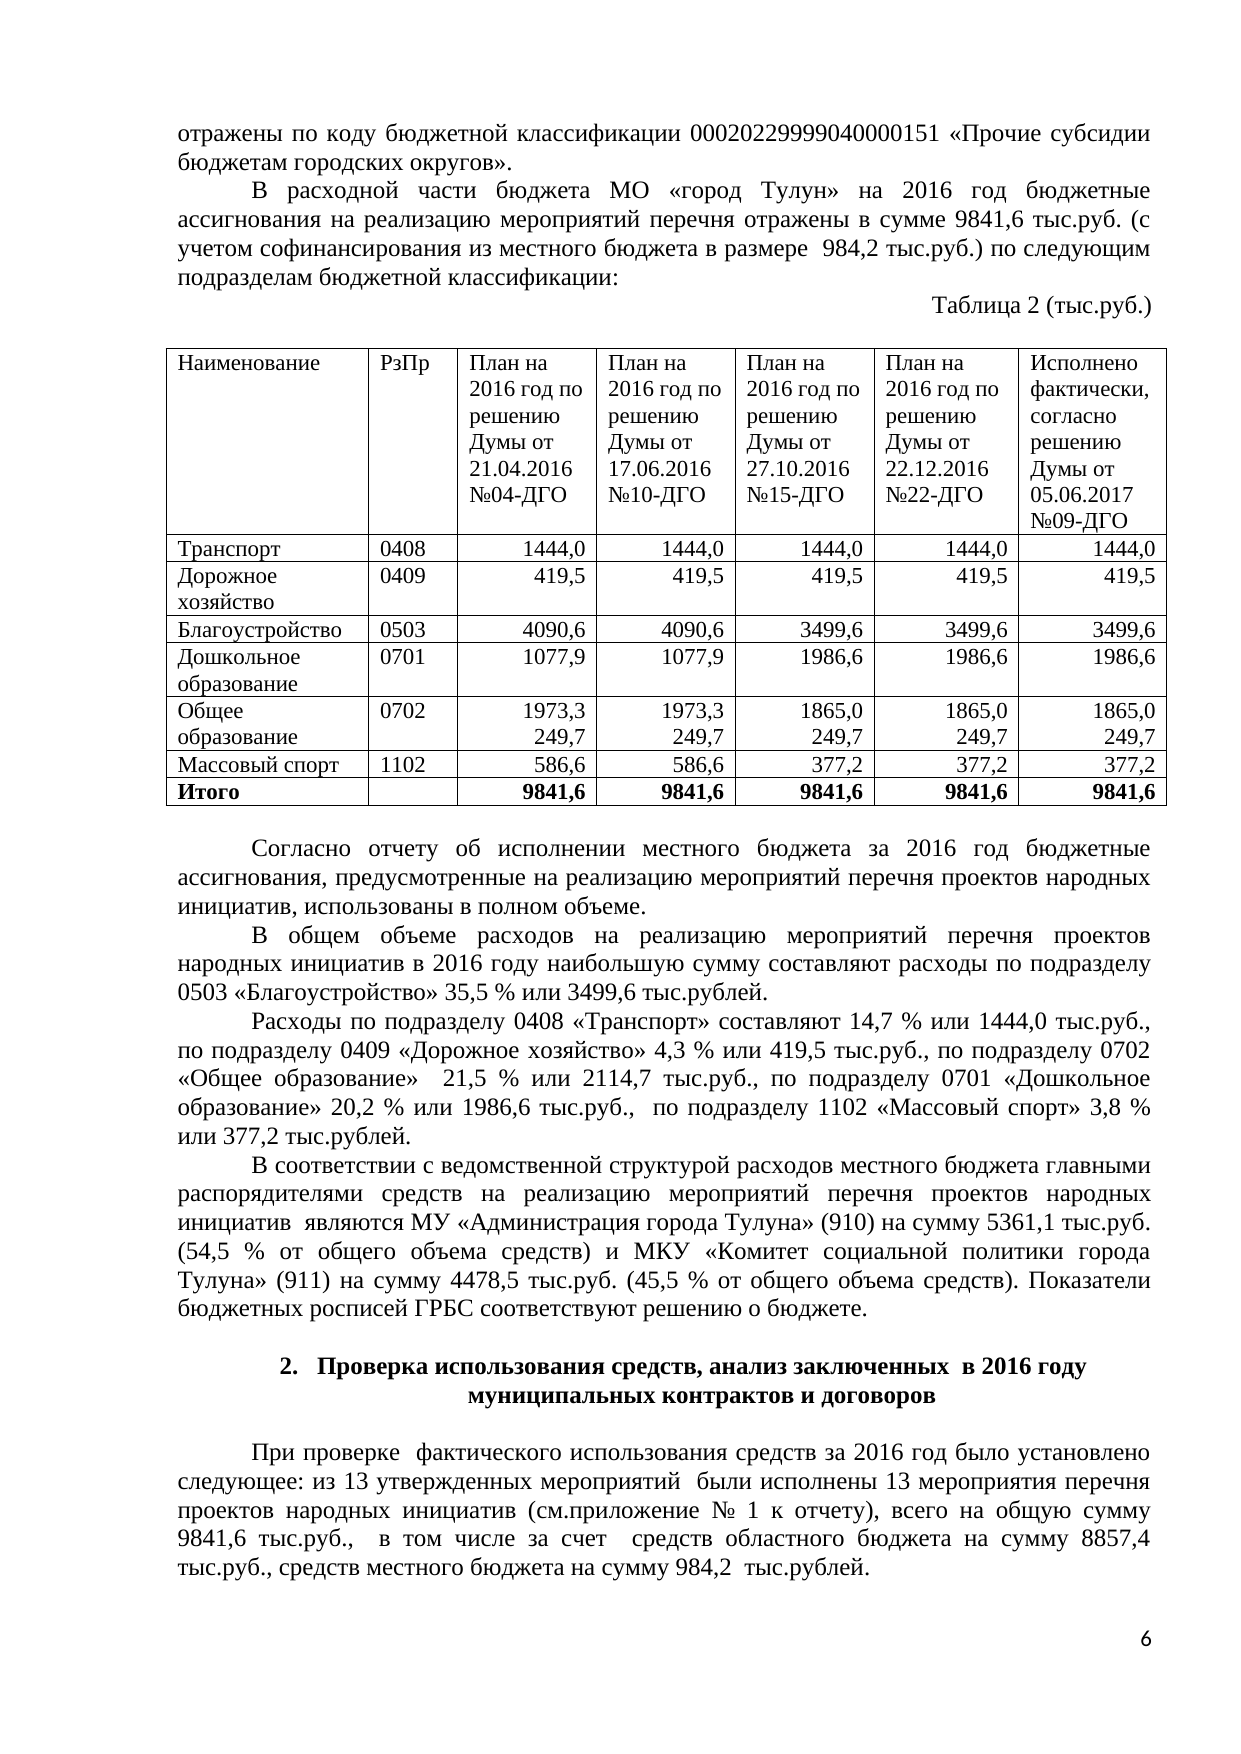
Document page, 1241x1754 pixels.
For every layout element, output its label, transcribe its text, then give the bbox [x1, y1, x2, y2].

table_cell 419,5 [736, 562, 874, 615]
text В соответствии с ведомственной структурой расходов местного бюджета главными распорядителями средств на реализацию мероприятий перечня проектов народных инициатив являются МУ «Администрация города Тулуна» (910) на сумму 5361,1 тыс.руб. (54,5 % от общего объема средств) и МКУ «Комитет социальной политики города Тулуна» (911) на сумму 4478,5 тыс.руб. (45,5 % от общего объема средств). Показатели бюджетных росписей ГРБС соответствуют решению о бюджете. [177, 1150, 1152, 1322]
text При проверке фактического использования средств за 2016 год было установлено следующее: из 13 утвержденных мероприятий были исполнены 13 мероприятия перечня проектов народных инициатив (см.приложение № 1 к отчету), всего на общую сумму 9841,6 тыс.руб., в том числе за счет средств областного бюджета на сумму 8857,4 тыс.руб., средств местного бюджета на сумму 984,2 тыс.рублей. [177, 1437, 1152, 1581]
table_cell 419,5 [458, 562, 596, 615]
table_cell 9841,6 [875, 778, 1018, 804]
table_header Исполнено фактически, согласно решению Думы от 05.06.2017 №09-ДГО [1019, 349, 1166, 534]
table_cell 3499,6 [875, 616, 1018, 642]
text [177, 118, 1152, 176]
table_cell 3499,6 [1019, 616, 1166, 642]
table_cell 1986,6 [1019, 643, 1166, 696]
table_cell 1444,0 [1019, 535, 1166, 561]
list Проверка использования средств, анализ заключенных в 2016 году муниципальных контрактов и договоров [215, 1351, 1152, 1408]
table_cell 419,5 [1019, 562, 1166, 615]
table_cell 1444,0 [458, 535, 596, 561]
table_cell Дошкольное образование [167, 643, 368, 696]
table_cell 9841,6 [458, 778, 596, 804]
table_cell 1986,6 [875, 643, 1018, 696]
table_header План на 2016 год по решению Думы от 22.12.2016 №22-ДГО [875, 349, 1018, 534]
table_cell Дорожное хозяйство [167, 562, 368, 615]
table_cell 1077,9 [597, 643, 735, 696]
table_cell Итого [167, 778, 368, 804]
table_cell 4090,6 [597, 616, 735, 642]
table_cell 1865,0 249,7 [736, 697, 874, 750]
table_cell 0701 [369, 643, 457, 696]
table_header План на 2016 год по решению Думы от 21.04.2016 №04-ДГО [458, 349, 596, 534]
text Таблица 2 (тыс.руб.) [177, 291, 1152, 319]
text Расходы по подразделу 0408 «Транспорт» составляют 14,7 % или 1444,0 тыс.руб., по подразделу 0409 «Дорожное хозяйство» 4,3 % или 419,5 тыс.руб., по подразделу 0702 «Общее образование» 21,5 % или 2114,7 тыс.руб., по подразделу 0701 «Дошкольное образование» 20,2 % или 1986,6 тыс.руб., по подразделу 1102 «Массовый спорт» 3,8 % или 377,2 тыс.рублей. [177, 1006, 1152, 1150]
table_cell 9841,6 [736, 778, 874, 804]
table_cell Общее образование [167, 697, 368, 750]
table_cell 1444,0 [597, 535, 735, 561]
table_cell 1865,0 249,7 [875, 697, 1018, 750]
table_cell 586,6 [458, 751, 596, 777]
table_cell Благоустройство [167, 616, 368, 642]
table_cell 419,5 [597, 562, 735, 615]
table_cell 377,2 [1019, 751, 1166, 777]
table_cell 0408 [369, 535, 457, 561]
text В расходной части бюджета МО «город Тулун» на 2016 год бюджетные ассигнования на реализацию мероприятий перечня отражены в сумме 9841,6 тыс.руб. (с учетом софинансирования из местного бюджета в размере 984,2 тыс.руб.) по следующим подразделам бюджетной классификации: [177, 176, 1152, 291]
table_header Наименование [167, 349, 368, 534]
table_cell 1865,0 249,7 [1019, 697, 1166, 750]
table_cell Массовый спорт [167, 751, 368, 777]
table_cell [369, 778, 457, 804]
table_cell 1102 [369, 751, 457, 777]
table_header План на 2016 год по решению Думы от 17.06.2016 №10-ДГО [597, 349, 735, 534]
table_cell 9841,6 [597, 778, 735, 804]
table_cell 3499,6 [736, 616, 874, 642]
text Согласно отчету об исполнении местного бюджета за 2016 год бюджетные ассигнования, предусмотренные на реализацию мероприятий перечня проектов народных инициатив, использованы в полном объеме. [177, 833, 1152, 920]
table_cell 1444,0 [875, 535, 1018, 561]
table_cell 377,2 [736, 751, 874, 777]
table_cell 0503 [369, 616, 457, 642]
table_cell 377,2 [875, 751, 1018, 777]
table_cell 1973,3 249,7 [597, 697, 735, 750]
text В общем объеме расходов на реализацию мероприятий перечня проектов народных инициатив в 2016 году наибольшую сумму составляют расходы по подразделу 0503 «Благоустройство» 35,5 % или 3499,6 тыс.рублей. [177, 920, 1152, 1006]
table_cell 0702 [369, 697, 457, 750]
table_cell 4090,6 [458, 616, 596, 642]
table_cell 1077,9 [458, 643, 596, 696]
table_cell 419,5 [875, 562, 1018, 615]
table_header РзПр [369, 349, 457, 534]
table_cell 1973,3 249,7 [458, 697, 596, 750]
table_cell 9841,6 [1019, 778, 1166, 804]
table_header План на 2016 год по решению Думы от 27.10.2016 №15-ДГО [736, 349, 874, 534]
table_cell 586,6 [597, 751, 735, 777]
table_cell 1444,0 [736, 535, 874, 561]
table_cell Транспорт [167, 535, 368, 561]
table_cell 0409 [369, 562, 457, 615]
table_cell 1986,6 [736, 643, 874, 696]
